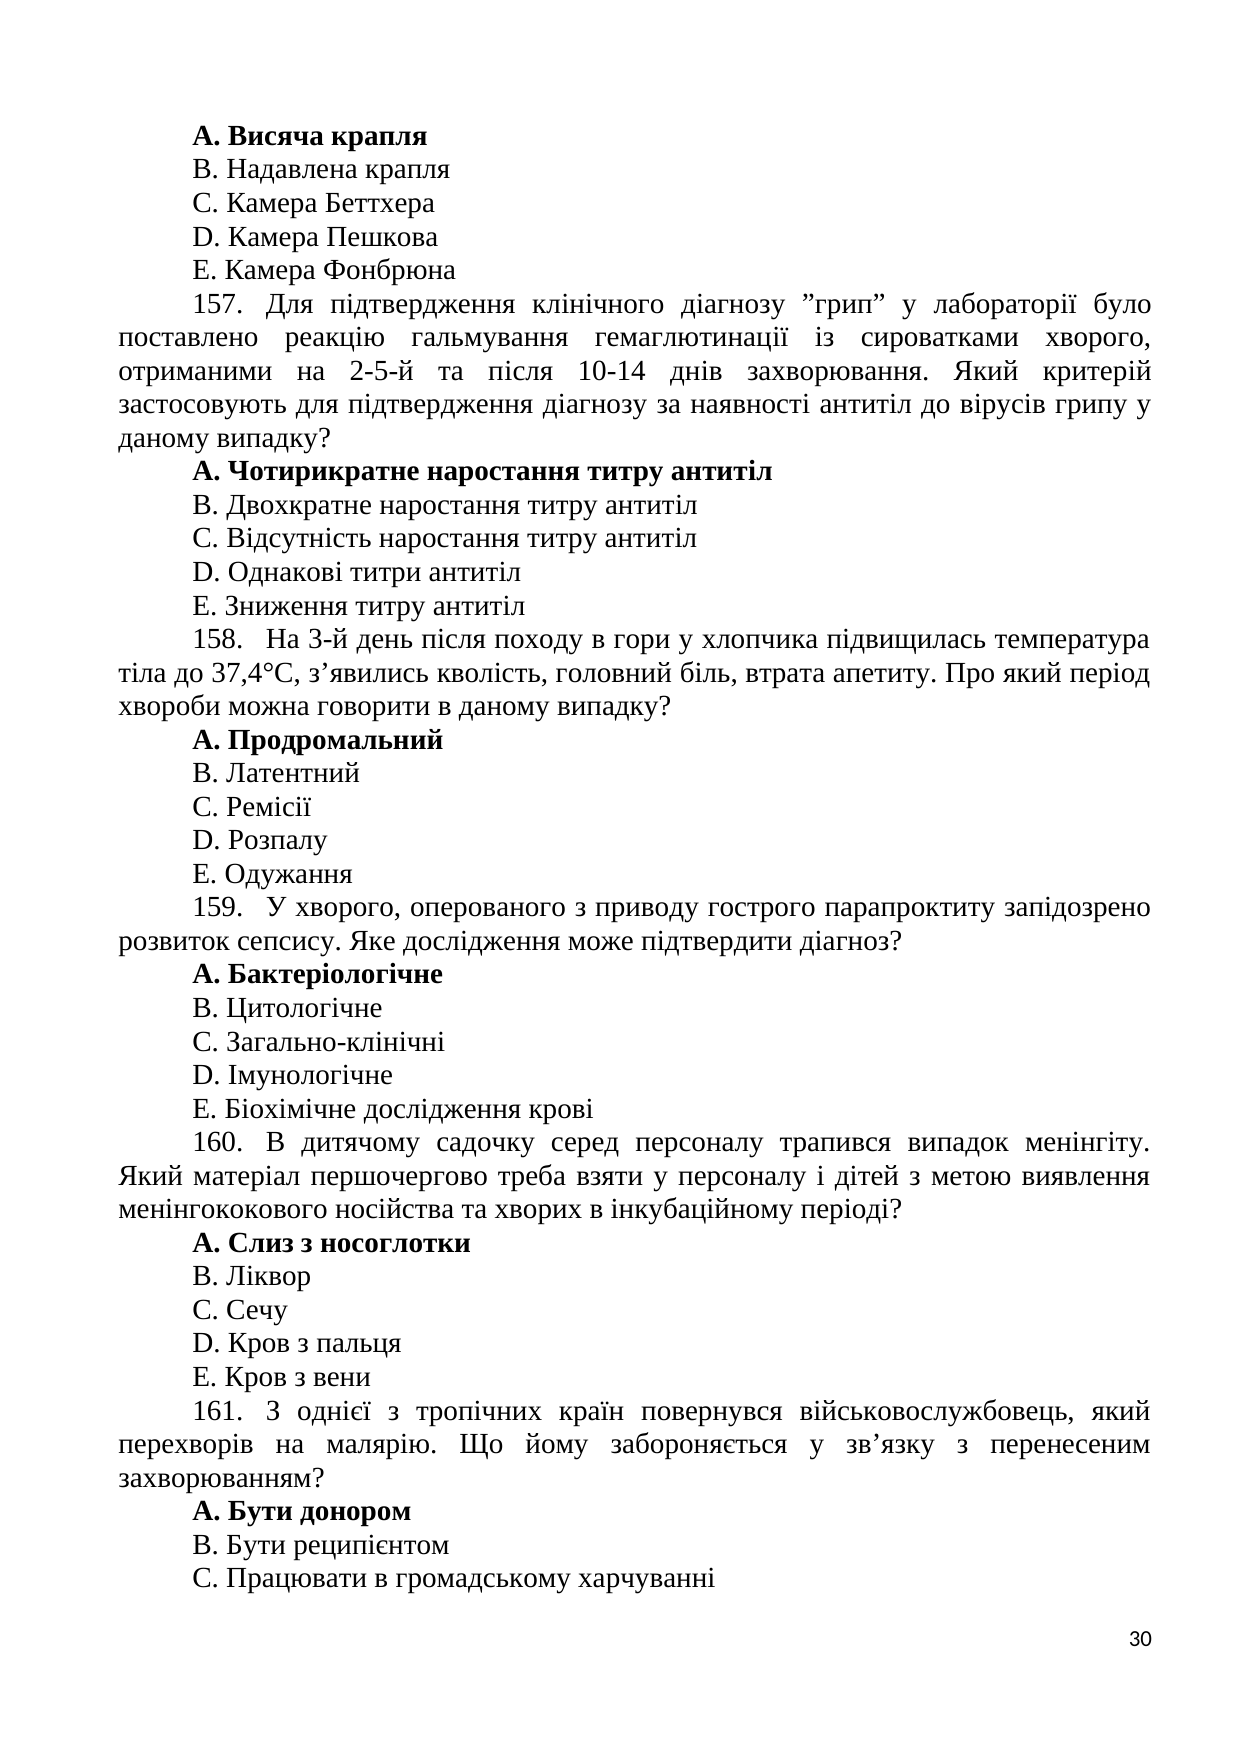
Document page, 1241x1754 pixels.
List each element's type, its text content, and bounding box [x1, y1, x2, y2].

list В дитячому садочку серед персоналу трапився випадок менiнгiту. Який матерiал першочергово треба взяти у персоналу i дiтей з метою виявлення менiнгококового носiйства та хворих в iнкубацiйному перiодi? [118, 1124, 1152, 1225]
list D. Кров з пальця [118, 1326, 1152, 1359]
list D. Iмунологiчне [118, 1057, 1152, 1091]
list C. Вiдсутнiсть наростання титру антитiл [118, 521, 1152, 554]
list E. Зниження титру антитiл [118, 588, 1152, 621]
text C. Камера Беттхера [118, 185, 1152, 219]
list B. Латентний [118, 755, 1152, 789]
text D. Камера Пешкова [118, 219, 1152, 252]
list Для пiдтвердження клiнiчного дiагнозу ”грип” у лабораторiї було поставлено реакцiю гальмування гемаглютинацiї iз сироватками хворого, отриманими на 2-5-й та пiсля 10-14 днiв захворювання. Який критерiй застосовують для пiдтвердження дiагнозу за наявностi антитiл до вiрусiв грипу у даному випадку? [118, 286, 1152, 453]
list A. Слиз з носоглотки [118, 1225, 1152, 1258]
list У хворого, оперованого з приводу гострого парапроктиту запiдозрено розвиток сепсису. Яке дослiдження може пiдтвердити дiагноз? [118, 889, 1152, 957]
list D. Розпалу [118, 822, 1152, 856]
list На 3-й день пiсля походу в гори у хлопчика пiдвищилась температура тiла до 37,4°C, з’явились кволiсть, головний бiль, втрата апетиту. Про який перiод хвороби можна говорити в даному випадку? [118, 621, 1152, 722]
list C. Сечу [118, 1292, 1152, 1326]
text C. Працювати в громадському харчуваннi [118, 1560, 1152, 1594]
list D. Однаковi титри антитiл [118, 554, 1152, 588]
list B. Цитологiчне [118, 990, 1152, 1024]
text B. Бути реципiєнтом [118, 1527, 1152, 1560]
list E. Кров з вени [118, 1359, 1152, 1393]
list E. Бiохiмiчне дослiдження кровi [118, 1091, 1152, 1124]
list B. Лiквор [118, 1258, 1152, 1292]
list C. Загально-клiнiчнi [118, 1024, 1152, 1057]
text А. Висяча крапля [118, 118, 1152, 152]
list E. Одужання [118, 856, 1152, 889]
list B. Двохкратне наростання титру антитiл [118, 487, 1152, 521]
list A. Продромальний [118, 722, 1152, 755]
list C. Ремiсiї [118, 789, 1152, 822]
list A. Чотирикратне наростання титру антитiл [118, 453, 1152, 487]
text B. Надавлена крапля [118, 152, 1152, 185]
list A. Бактерiологiчне [118, 957, 1152, 990]
list А. Бути донором [118, 1493, 1152, 1527]
text E. Камера Фонбрюна [118, 252, 1152, 286]
list З однiєї з тропiчних країн повернувся вiйськовослужбовець, який перехворiв на малярiю. Що йому забороняється у зв’язку з перенесеним захворюванням? [118, 1393, 1152, 1493]
